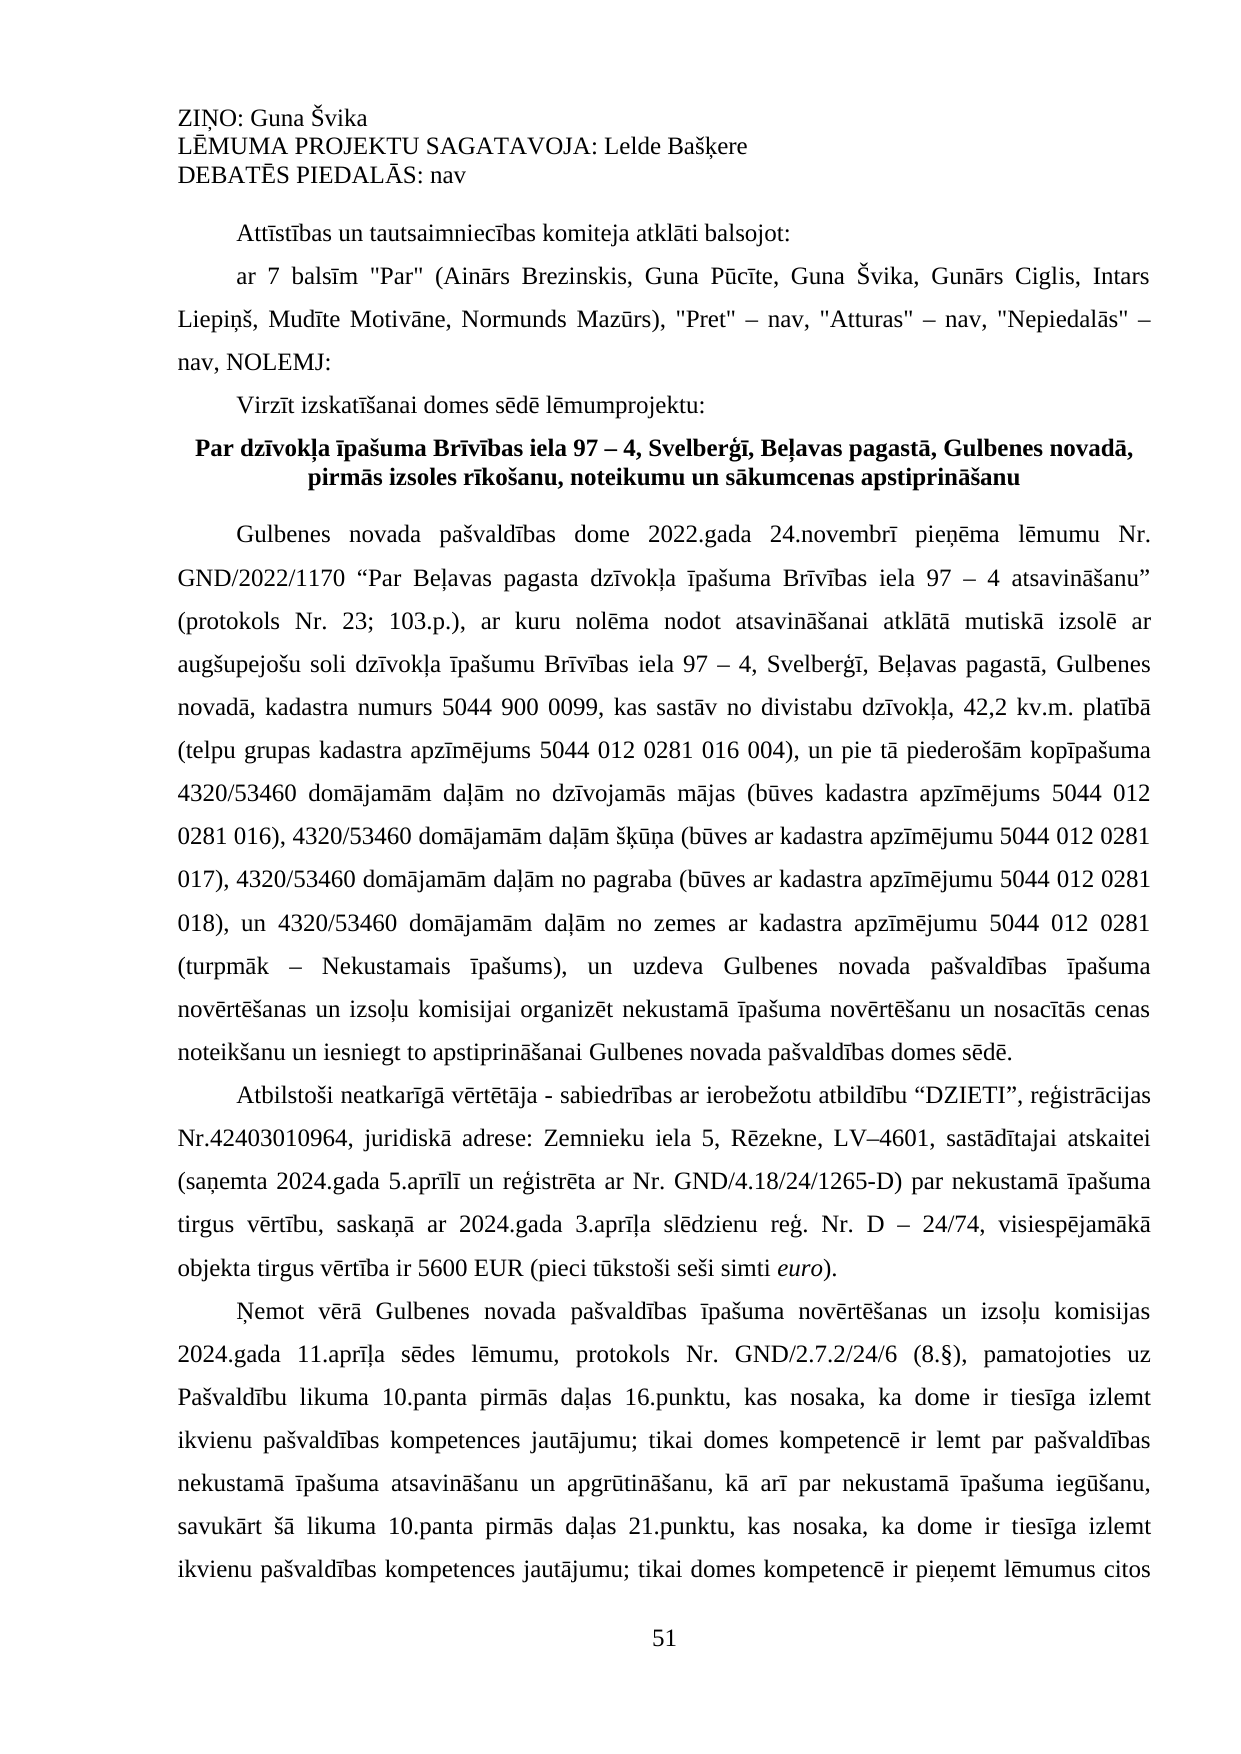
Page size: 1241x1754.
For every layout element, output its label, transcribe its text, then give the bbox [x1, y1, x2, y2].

text ZIŅO: Guna Švika [177, 103, 1152, 131]
text DEBATĒS PIEDALĀS: nav [177, 160, 1152, 189]
text ar 7 balsīm "Par" (Ainārs Brezinskis, Guna Pūcīte, Guna Švika, Gunārs Ciglis, Intars Liepiņš, Mudīte Motivāne, Normunds Mazūrs), "Pret" – nav, "Atturas" – nav, "Nepiedalās" – nav, NOLEMJ: [177, 261, 1152, 376]
text Atbilstoši neatkarīgā vērtētāja - sabiedrības ar ierobežotu atbildību “DZIETI”, reģistrācijas Nr.42403010964, juridiskā adrese: Zemnieku iela 5, Rēzekne, LV–4601, sastādītajai atskaitei (saņemta 2024.gada 5.aprīlī un reģistrēta ar Nr. GND/4.18/24/1265-D) par nekustamā īpašuma tirgus vērtību, saskaņā ar 2024.gada 3.aprīļa slēdzienu reģ. Nr. D – 24/74, visiespējamākā objekta tirgus vērtība ir 5600 EUR (pieci tūkstoši seši simti euro). [177, 1080, 1152, 1281]
text Gulbenes novada pašvaldības dome 2022.gada 24.novembrī pieņēma lēmumu Nr. GND/2022/1170 “Par Beļavas pagasta dzīvokļa īpašuma Brīvības iela 97 – 4 atsavināšanu” (protokols Nr. 23; 103.p.), ar kuru nolēma nodot atsavināšanai atklātā mutiskā izsolē ar augšupejošu soli dzīvokļa īpašumu Brīvības iela 97 – 4, Svelberģī, Beļavas pagastā, Gulbenes novadā, kadastra numurs 5044 900 0099, kas sastāv no divistabu dzīvokļa, 42,2 kv.m. platībā (telpu grupas kadastra apzīmējums 5044 012 0281 016 004), un pie tā piederošām kopīpašuma 4320/53460 domājamām daļām no dzīvojamās mājas (būves kadastra apzīmējums 5044 012 0281 016), 4320/53460 domājamām daļām šķūņa (būves ar kadastra apzīmējumu 5044 012 0281 017), 4320/53460 domājamām daļām no pagraba (būves ar kadastra apzīmējumu 5044 012 0281 018), un 4320/53460 domājamām daļām no zemes ar kadastra apzīmējumu 5044 012 0281 (turpmāk – Nekustamais īpašums), un uzdeva Gulbenes novada pašvaldības īpašuma novērtēšanas un izsoļu komisijai organizēt nekustamā īpašuma novērtēšanu un nosacītās cenas noteikšanu un iesniegt to apstiprināšanai Gulbenes novada pašvaldības domes sēdē. [177, 519, 1152, 1066]
text Virzīt izskatīšanai domes sēdē lēmumprojektu: [177, 390, 1152, 419]
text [177, 1296, 1152, 1583]
text Attīstības un tautsaimniecības komiteja atklāti balsojot: [177, 218, 1152, 246]
text LĒMUMA PROJEKTU SAGATAVOJA: Lelde Bašķere [177, 131, 1152, 160]
